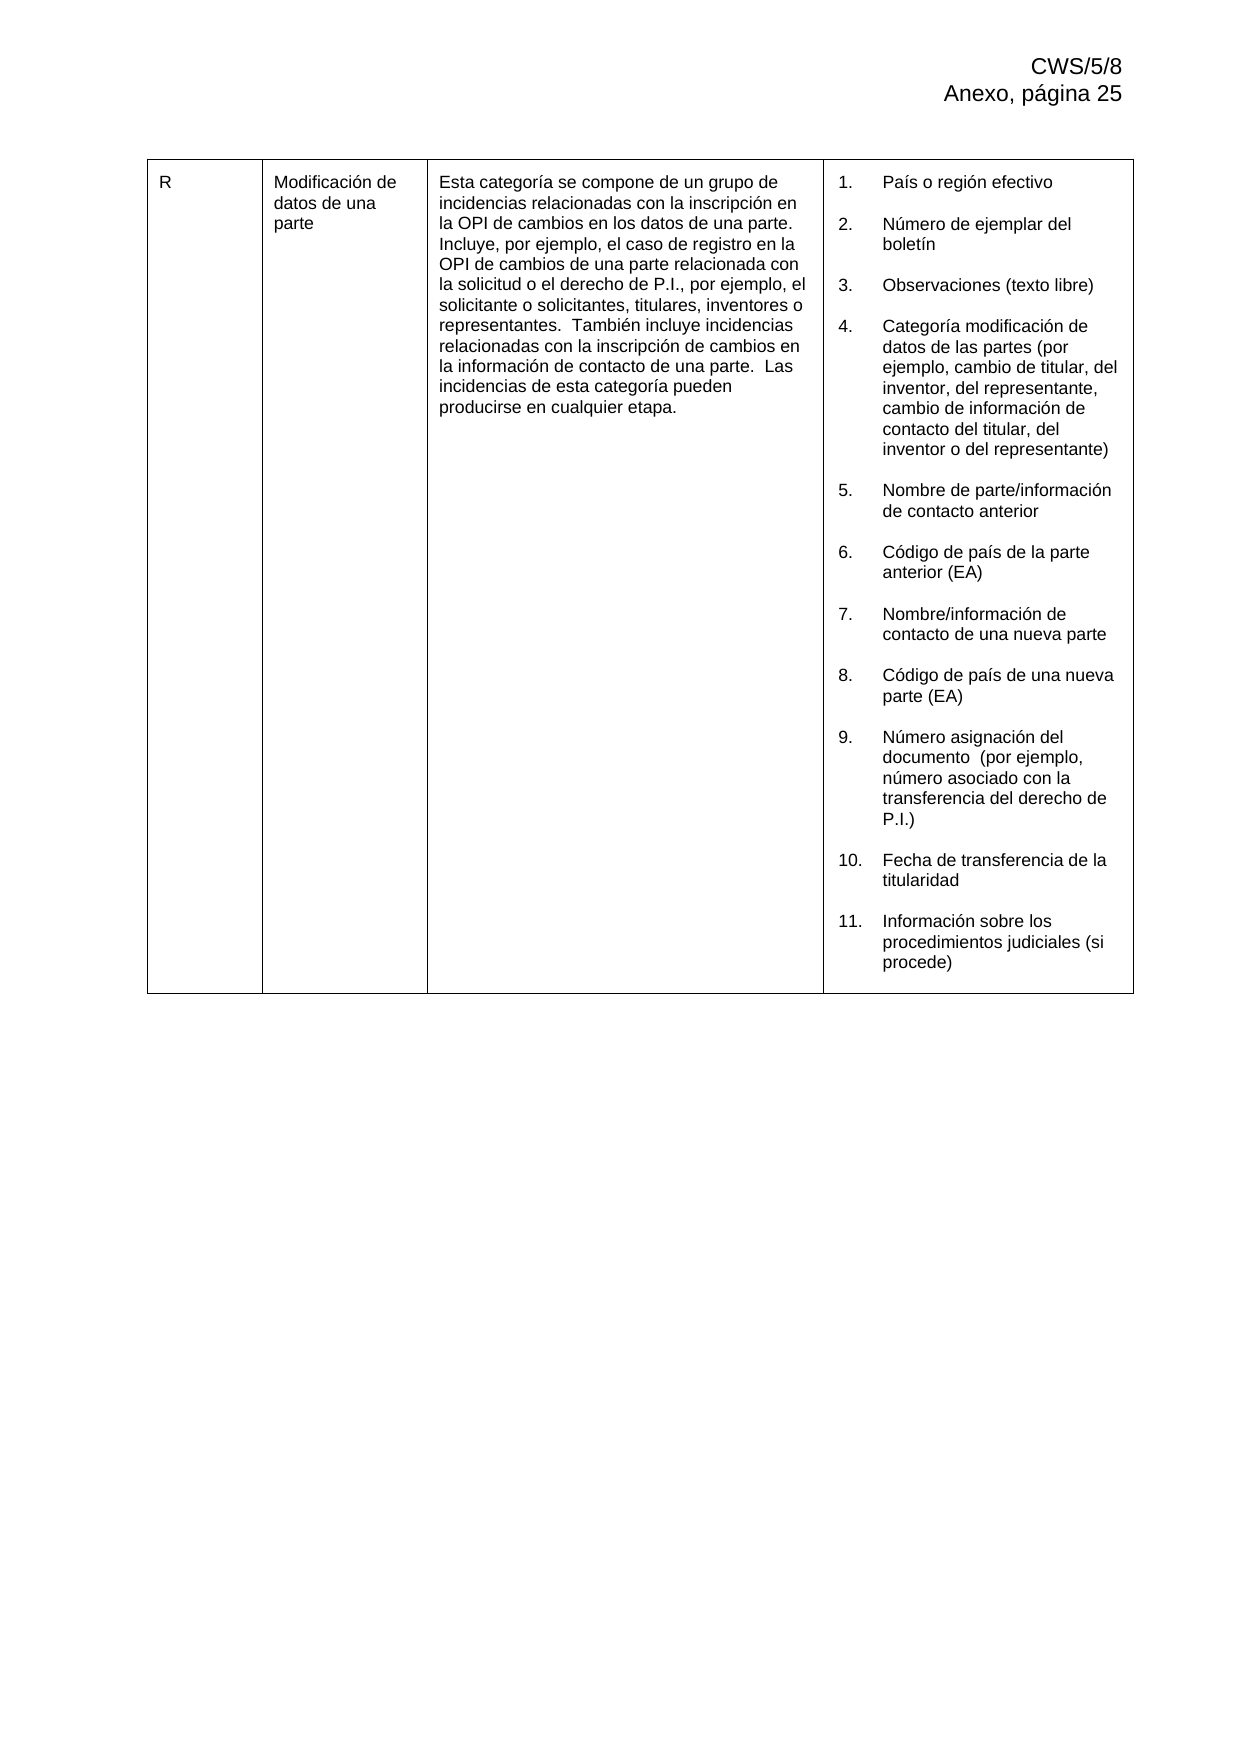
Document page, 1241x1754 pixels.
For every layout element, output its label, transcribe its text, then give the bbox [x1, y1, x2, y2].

table_cell País o región efectivo Número de ejemplar del boletín Observaciones (texto libre) Categoría modificación de datos de las partes (por ejemplo, cambio de titular, del inventor, del representante, cambio de información de contacto del titular, del inventor o del representante) Nombre de parte/información de contacto anterior Código de país de la parte anterior (EA) Nombre/información de contacto de una nueva parte Código de país de una nueva parte (EA) Número asignación del documento (por ejemplo, número asociado con la transferencia del derecho de P.I.) Fecha de transferencia de la titularidad Información sobre los procedimientos judiciales (si procede) [824, 160, 1133, 993]
table_cell Esta categoría se compone de un grupo de incidencias relacionadas con la inscripción en la OPI de cambios en los datos de una parte. Incluye, por ejemplo, el caso de registro en la OPI de cambios de una parte relacionada con la solicitud o el derecho de P.I., por ejemplo, el solicitante o solicitantes, titulares, inventores o representantes. También incluye incidencias relacionadas con la inscripción de cambios en la información de contacto de una parte. Las incidencias de esta categoría pueden producirse en cualquier etapa. [428, 160, 823, 993]
table_cell Modificación de datos de una parte [263, 160, 427, 993]
table_cell R [148, 160, 262, 993]
